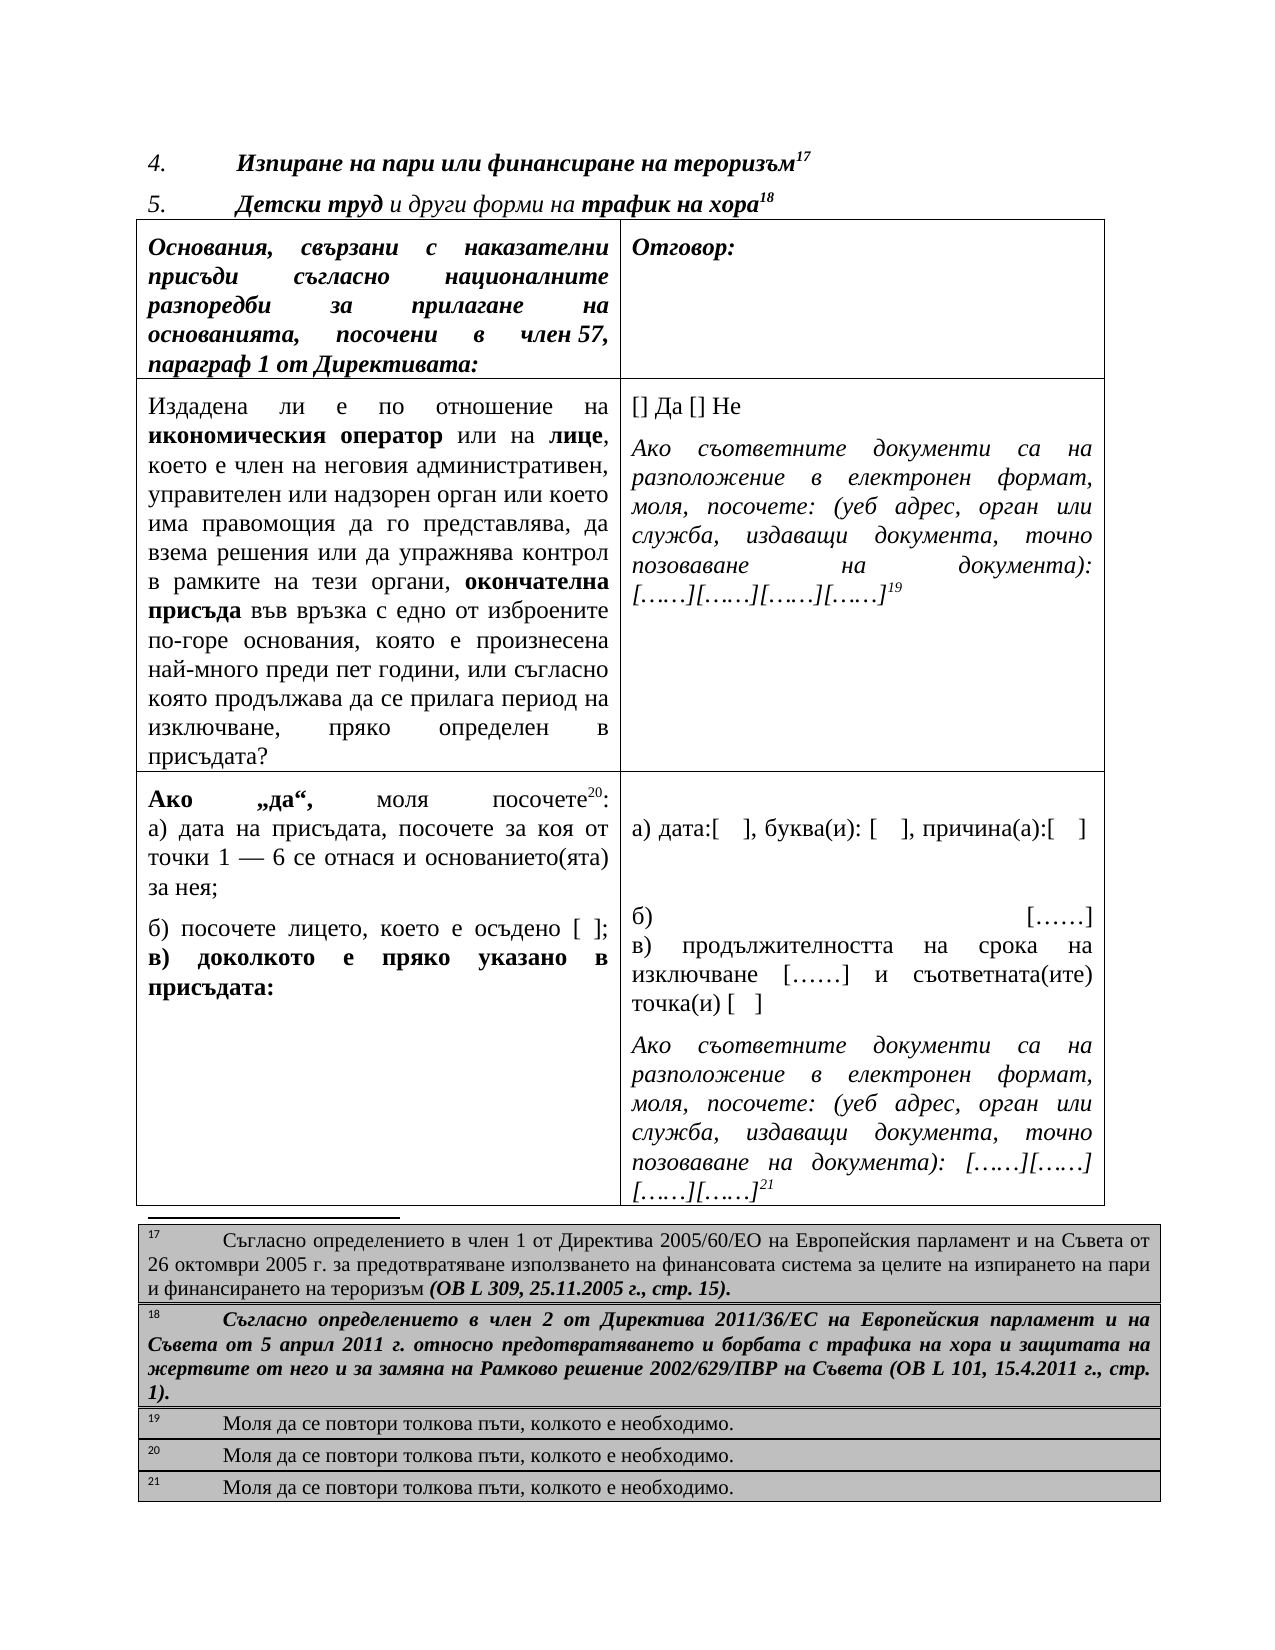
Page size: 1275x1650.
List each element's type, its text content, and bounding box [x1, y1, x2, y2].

table_header Основания, свързани с наказателни присъди съгласно националните разпоредби за прилагане на основанията, посочени в член 57, параграф 1 от Директивата: [137, 220, 620, 378]
table_cell Ако „да“, моля посочете: а) дата на присъдата, посочете за коя от точки 1 — 6 се отнася и основанието(ята) за нея; б) посочете лицето, което е осъдено [ ]; в) доколкото е пряко указано в присъдата: [137, 772, 620, 1205]
table_cell [] Да [] Не Ако съответните документи са на разположение в електронен формат, моля, посочете: (уеб адрес, орган или служба, издаващи документа, точно позоваване на документа): [……][……][……][……] [621, 379, 1104, 771]
list Изпиране на пари или финансиране на тероризъм [148, 148, 1152, 177]
table_cell Издадена ли е по отношение на икономическия оператор или на лице, което е член на неговия административен, управителен или надзорен орган или което има правомощия да го представлява, да взема решения или да упражнява контрол в рамките на тези органи, окончателна присъда във връзка с едно от изброените по-горе основания, която е произнесена най-много преди пет години, или съгласно която продължава да се прилага период на изключване, пряко определен в присъдата? [137, 379, 620, 771]
list Детски труд и други форми на трафик на хора [148, 189, 1152, 218]
table_cell a) дата:[ ], буква(и): [ ], причина(а):[ ] б) [……] в) продължителността на срока на изключване [……] и съответната(ите) точка(и) [ ] Ако съответните документи са на разположение в електронен формат, моля, посочете: (уеб адрес, орган или служба, издаващи документа, точно позоваване на документа): [……][……][……][……] [621, 772, 1104, 1205]
table_header Отговор: [621, 220, 1104, 378]
